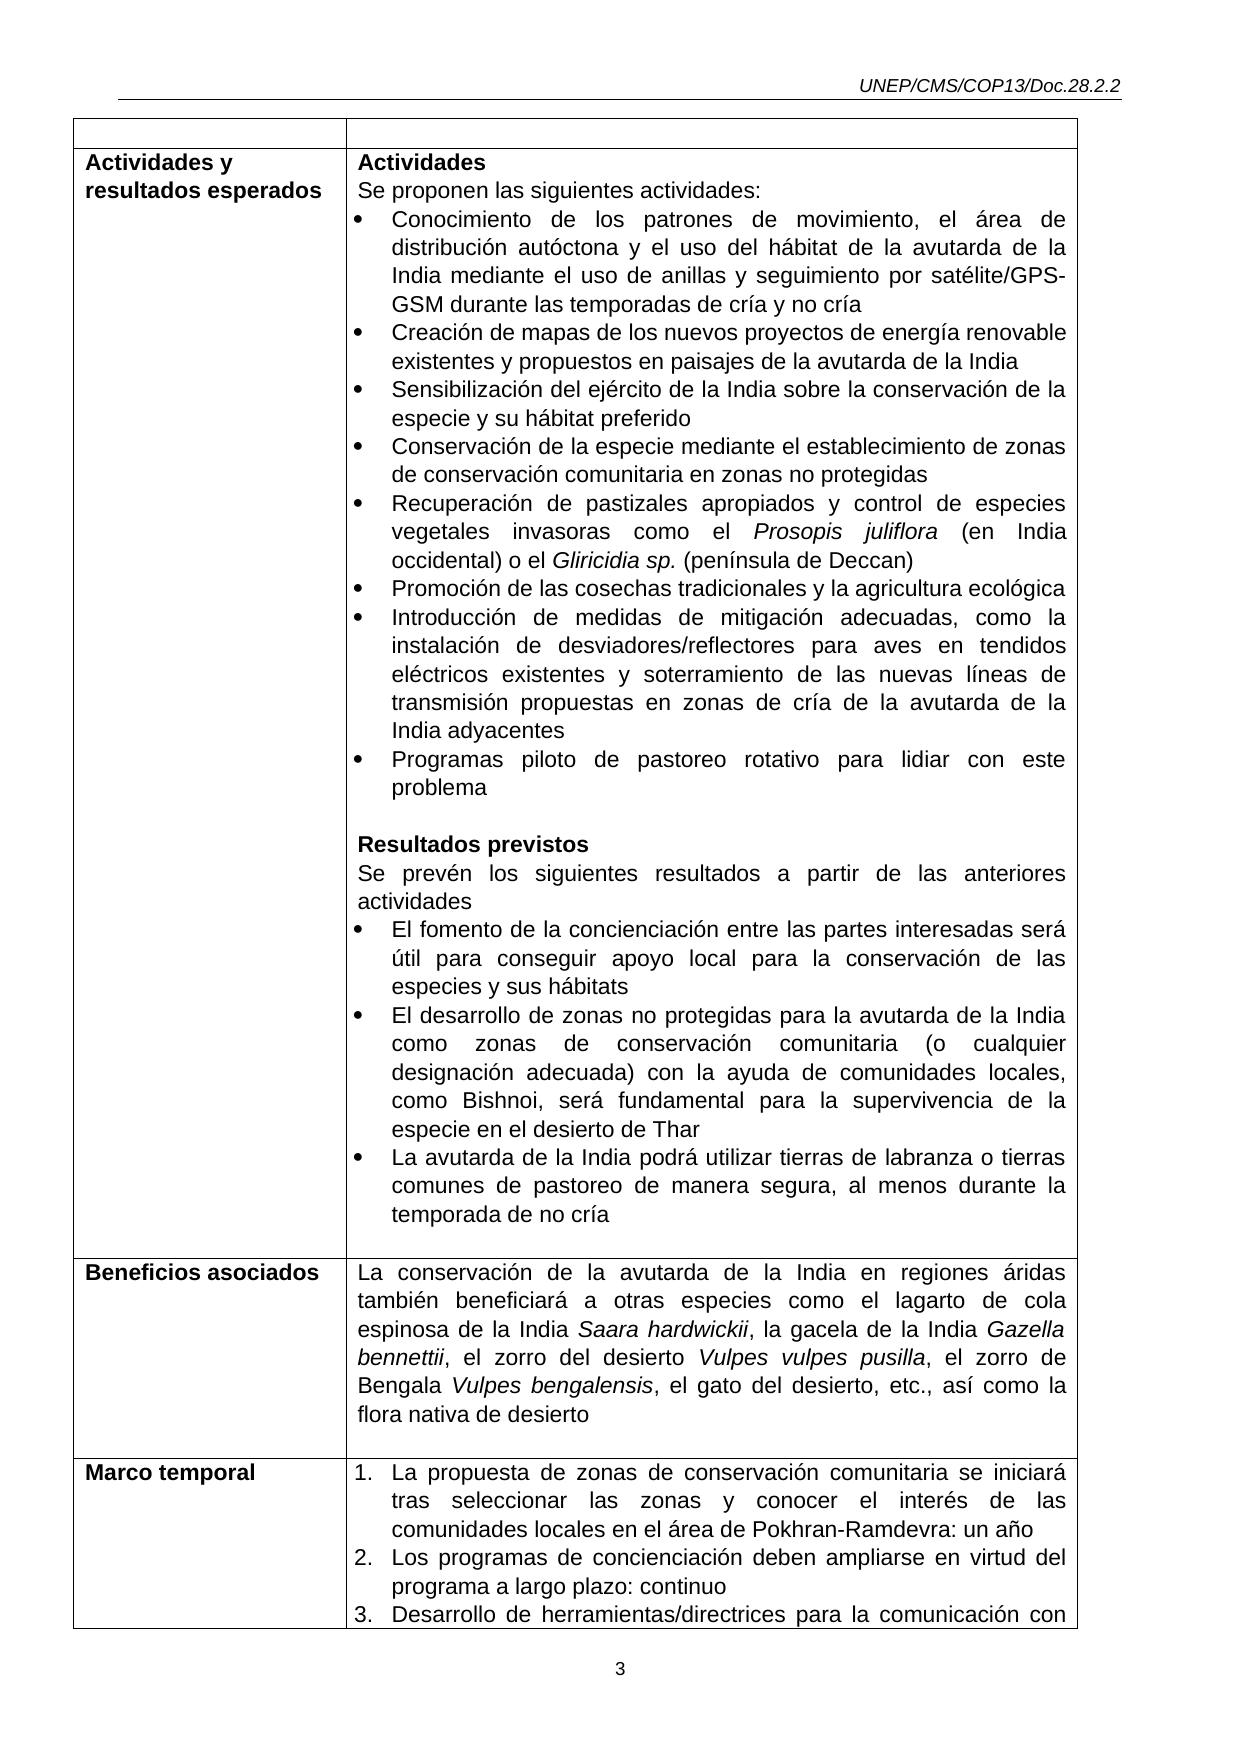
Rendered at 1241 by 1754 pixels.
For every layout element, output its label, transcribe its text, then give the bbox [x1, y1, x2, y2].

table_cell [347, 1459, 1077, 1627]
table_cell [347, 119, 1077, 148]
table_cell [74, 119, 346, 148]
table_cell La conservación de la avutarda de la India en regiones áridas también beneficiará a otras especies como el lagarto de cola espinosa de la India Saara hardwickii, la gacela de la India Gazella bennettii, el zorro del desierto Vulpes vulpes pusilla, el zorro de Bengala Vulpes bengalensis, el gato del desierto, etc., así como la flora nativa de desierto [347, 1259, 1077, 1458]
table_cell Beneficios asociados [74, 1259, 346, 1458]
table_cell Marco temporal [74, 1459, 346, 1627]
table_cell Actividades Se proponen las siguientes actividades: Conocimiento de los patrones de movimiento, el área de distribución autóctona y el uso del hábitat de la avutarda de la India mediante el uso de anillas y seguimiento por satélite/GPS-GSM durante las temporadas de cría y no cría Creación de mapas de los nuevos proyectos de energía renovable existentes y propuestos en paisajes de la avutarda de la India Sensibilización del ejército de la India sobre la conservación de la especie y su hábitat preferido Conservación de la especie mediante el establecimiento de zonas de conservación comunitaria en zonas no protegidas Recuperación de pastizales apropiados y control de especies vegetales invasoras como el Prosopis juliflora (en India occidental) o el Gliricidia sp. (península de Deccan) Promoción de las cosechas tradicionales y la agricultura ecológica Introducción de medidas de mitigación adecuadas, como la instalación de desviadores/reflectores para aves en tendidos eléctricos existentes y soterramiento de las nuevas líneas de transmisión propuestas en zonas de cría de la avutarda de la India adyacentes Programas piloto de pastoreo rotativo para lidiar con este problema Resultados previstos Se prevén los siguientes resultados a partir de las anteriores actividades El fomento de la concienciación entre las partes interesadas será útil para conseguir apoyo local para la conservación de las especies y sus hábitats El desarrollo de zonas no protegidas para la avutarda de la India como zonas de conservación comunitaria (o cualquier designación adecuada) con la ayuda de comunidades locales, como Bishnoi, será fundamental para la supervivencia de la especie en el desierto de Thar La avutarda de la India podrá utilizar tierras de labranza o tierras comunes de pastoreo de manera segura, al menos durante la temporada de no cría [347, 149, 1077, 1258]
table_cell Actividades y resultados esperados [74, 149, 346, 1258]
